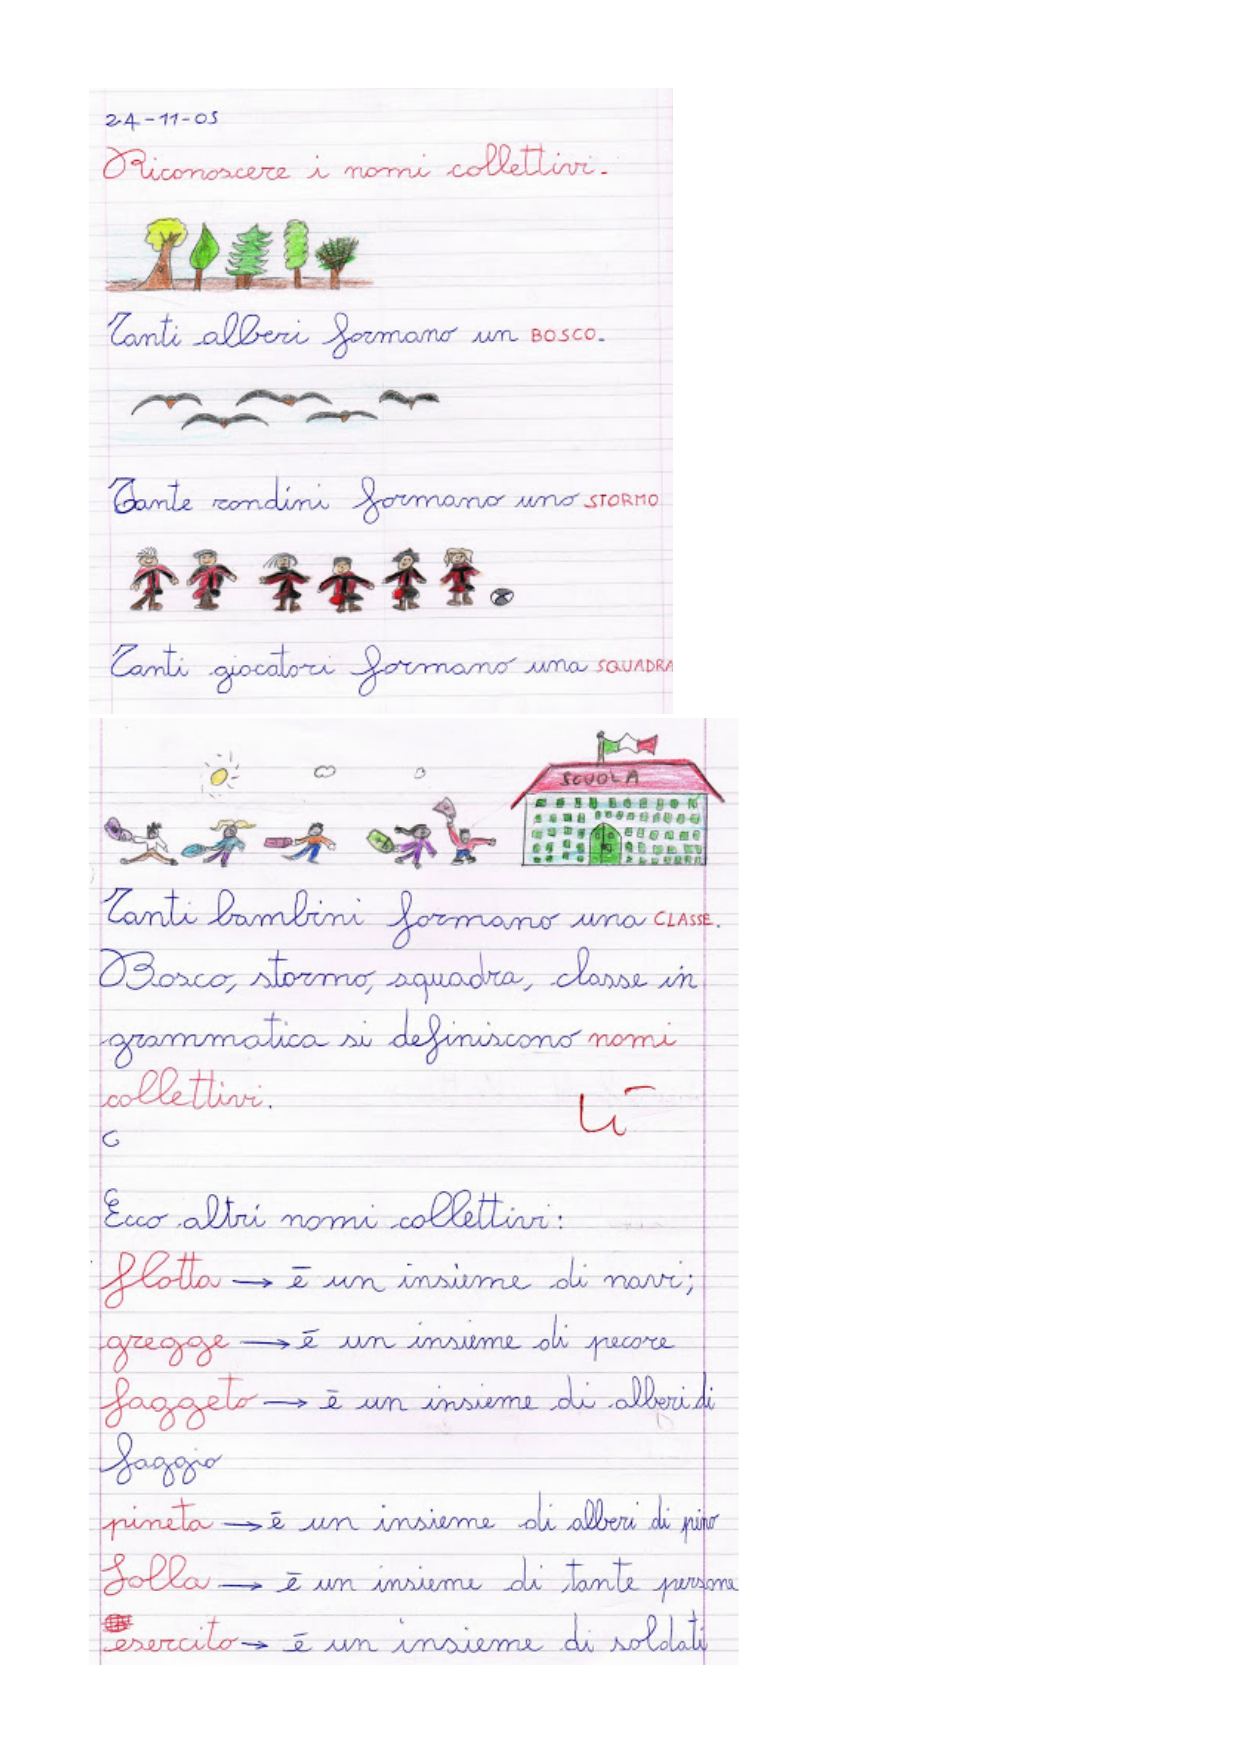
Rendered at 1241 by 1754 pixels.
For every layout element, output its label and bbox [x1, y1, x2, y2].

picture [88, 718, 739, 1665]
picture [88, 88, 673, 714]
